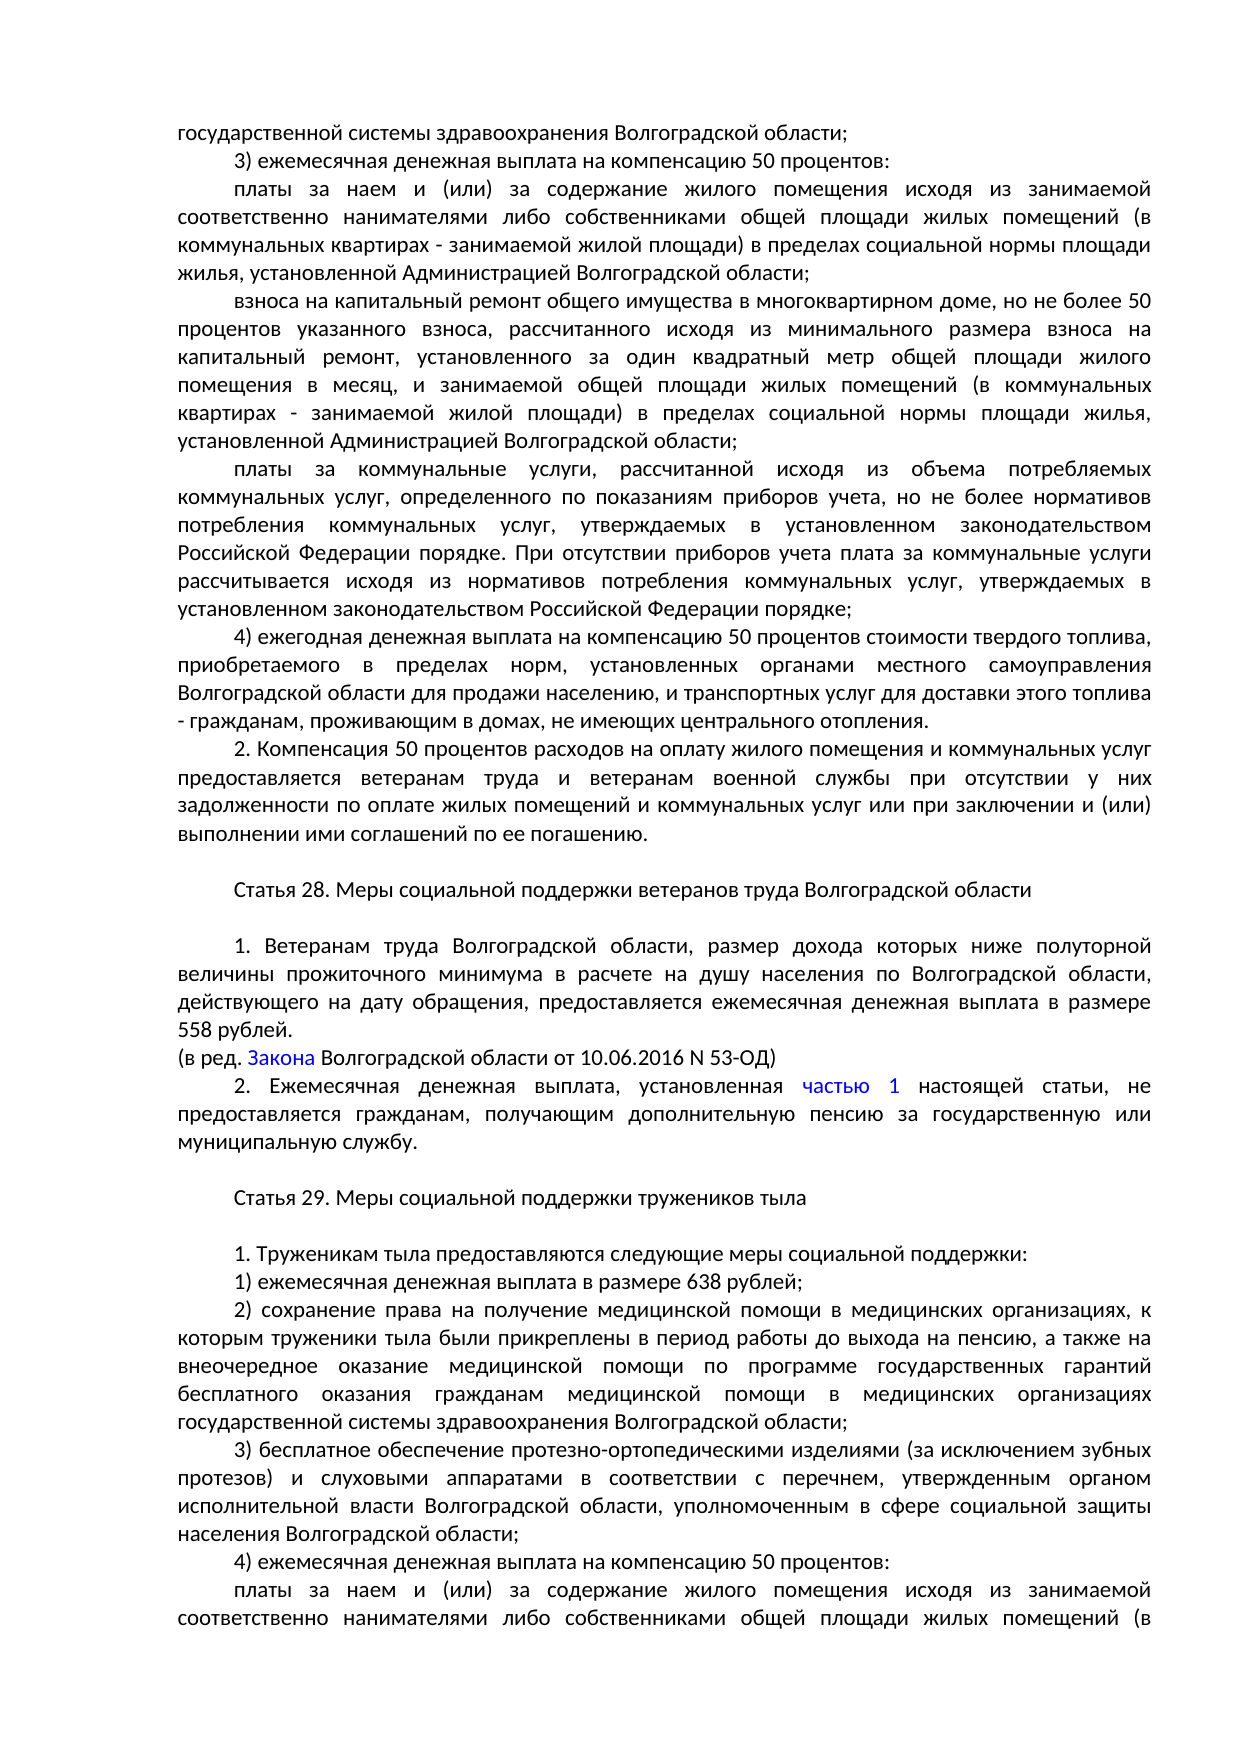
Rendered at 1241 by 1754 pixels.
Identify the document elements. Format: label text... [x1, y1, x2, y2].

text 4) ежегодная денежная выплата на компенсацию 50 процентов стоимости твердого топлива, приобретаемого в пределах норм, установленных органами местного самоуправления Волгоградской области для продажи населению, и транспортных услуг для доставки этого топлива - гражданам, проживающим в домах, не имеющих центрального отопления. [177, 622, 1152, 734]
text 3) бесплатное обеспечение протезно-ортопедическими изделиями (за исключением зубных протезов) и слуховыми аппаратами в соответствии с перечнем, утвержденным органом исполнительной власти Волгоградской области, уполномоченным в сфере социальной защиты населения Волгоградской области; [177, 1435, 1152, 1547]
text 1) ежемесячная денежная выплата в размере 638 рублей; [177, 1267, 1152, 1295]
text платы за коммунальные услуги, рассчитанной исходя из объема потребляемых коммунальных услуг, определенного по показаниям приборов учета, но не более нормативов потребления коммунальных услуг, утверждаемых в установленном законодательством Российской Федерации порядке. При отсутствии приборов учета плата за коммунальные услуги рассчитывается исходя из нормативов потребления коммунальных услуг, утверждаемых в установленном законодательством Российской Федерации порядке; [177, 454, 1152, 622]
text 1. Труженикам тыла предоставляются следующие меры социальной поддержки: [177, 1239, 1152, 1267]
text Статья 28. Меры социальной поддержки ветеранов труда Волгоградской области [177, 875, 1152, 903]
text взноса на капитальный ремонт общего имущества в многоквартирном доме, но не более 50 процентов указанного взноса, рассчитанного исходя из минимального размера взноса на капитальный ремонт, установленного за один квадратный метр общей площади жилого помещения в месяц, и занимаемой общей площади жилых помещений (в коммунальных квартирах - занимаемой жилой площади) в пределах социальной нормы площади жилья, установленной Администрацией Волгоградской области; [177, 286, 1152, 454]
text 2. Компенсация 50 процентов расходов на оплату жилого помещения и коммунальных услуг предоставляется ветеранам труда и ветеранам военной службы при отсутствии у них задолженности по оплате жилых помещений и коммунальных услуг или при заключении и (или) выполнении ими соглашений по ее погашению. [177, 734, 1152, 847]
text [177, 118, 1152, 146]
text (в ред. Закона Волгоградской области от 10.06.2016 N 53-ОД) [177, 1043, 1152, 1071]
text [177, 1575, 1152, 1631]
text 2) сохранение права на получение медицинской помощи в медицинских организациях, к которым труженики тыла были прикреплены в период работы до выхода на пенсию, а также на внеочередное оказание медицинской помощи по программе государственных гарантий бесплатного оказания гражданам медицинской помощи в медицинских организациях государственной системы здравоохранения Волгоградской области; [177, 1295, 1152, 1435]
text Статья 29. Меры социальной поддержки тружеников тыла [177, 1183, 1152, 1211]
text 3) ежемесячная денежная выплата на компенсацию 50 процентов: [177, 146, 1152, 174]
text 1. Ветеранам труда Волгоградской области, размер дохода которых ниже полуторной величины прожиточного минимума в расчете на душу населения по Волгоградской области, действующего на дату обращения, предоставляется ежемесячная денежная выплата в размере 558 рублей. [177, 931, 1152, 1043]
text 4) ежемесячная денежная выплата на компенсацию 50 процентов: [177, 1547, 1152, 1575]
text 2. Ежемесячная денежная выплата, установленная частью 1 настоящей статьи, не предоставляется гражданам, получающим дополнительную пенсию за государственную или муниципальную службу. [177, 1071, 1152, 1155]
